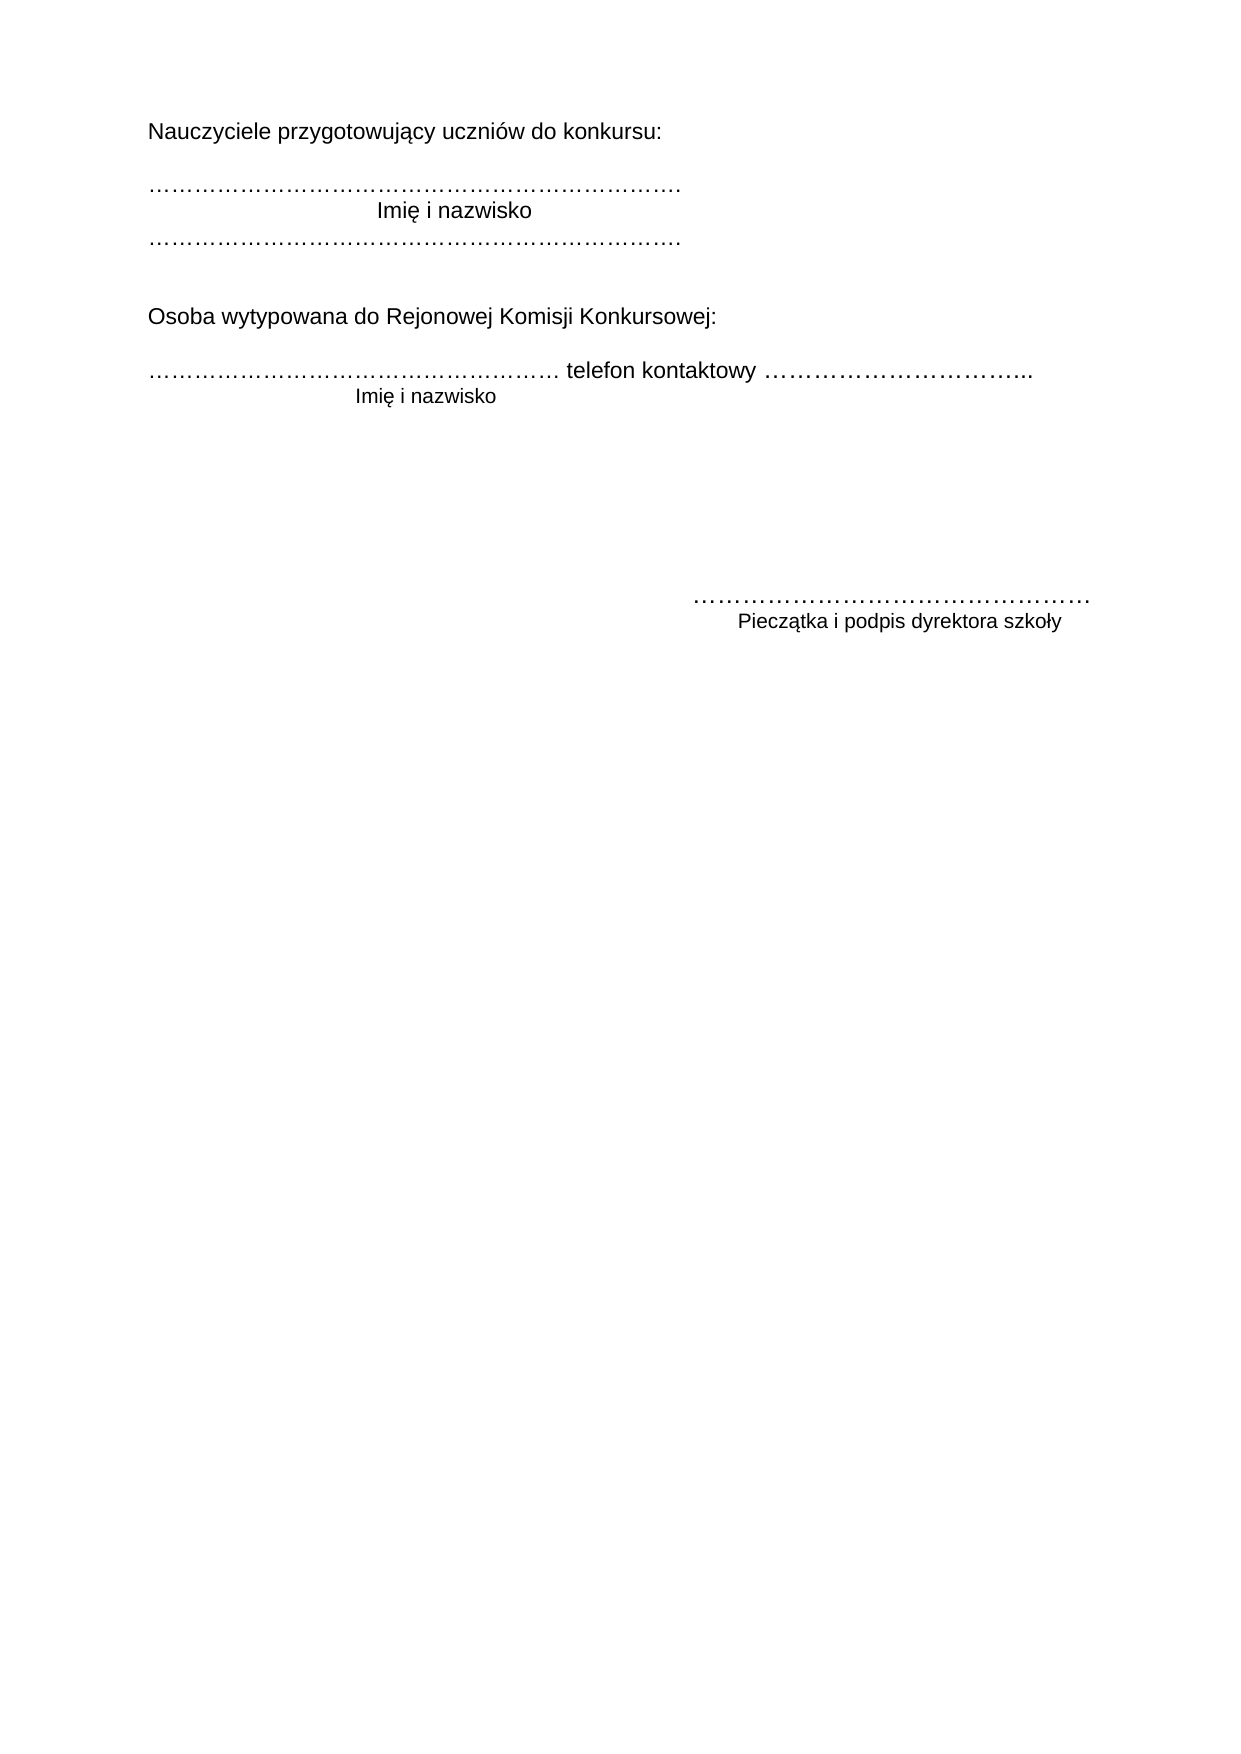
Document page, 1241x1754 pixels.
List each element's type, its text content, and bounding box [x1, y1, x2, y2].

text Nauczyciele przygotowujący uczniów do konkursu: [148, 118, 1092, 144]
text Imię i nazwisko [148, 384, 1092, 408]
text ……………………………………………………………. [148, 171, 1092, 197]
text ……………………………………………………………. [148, 223, 1092, 250]
text ………………………………………… [148, 581, 1092, 609]
text Osoba wytypowana do Rejonowej Komisji Konkursowej: [148, 303, 1092, 329]
text Imię i nazwisko [148, 197, 1092, 223]
text ……………………………………………… telefon kontaktowy …………………………... [148, 355, 1092, 384]
text Pieczątka i podpis dyrektora szkoły [148, 609, 1092, 633]
